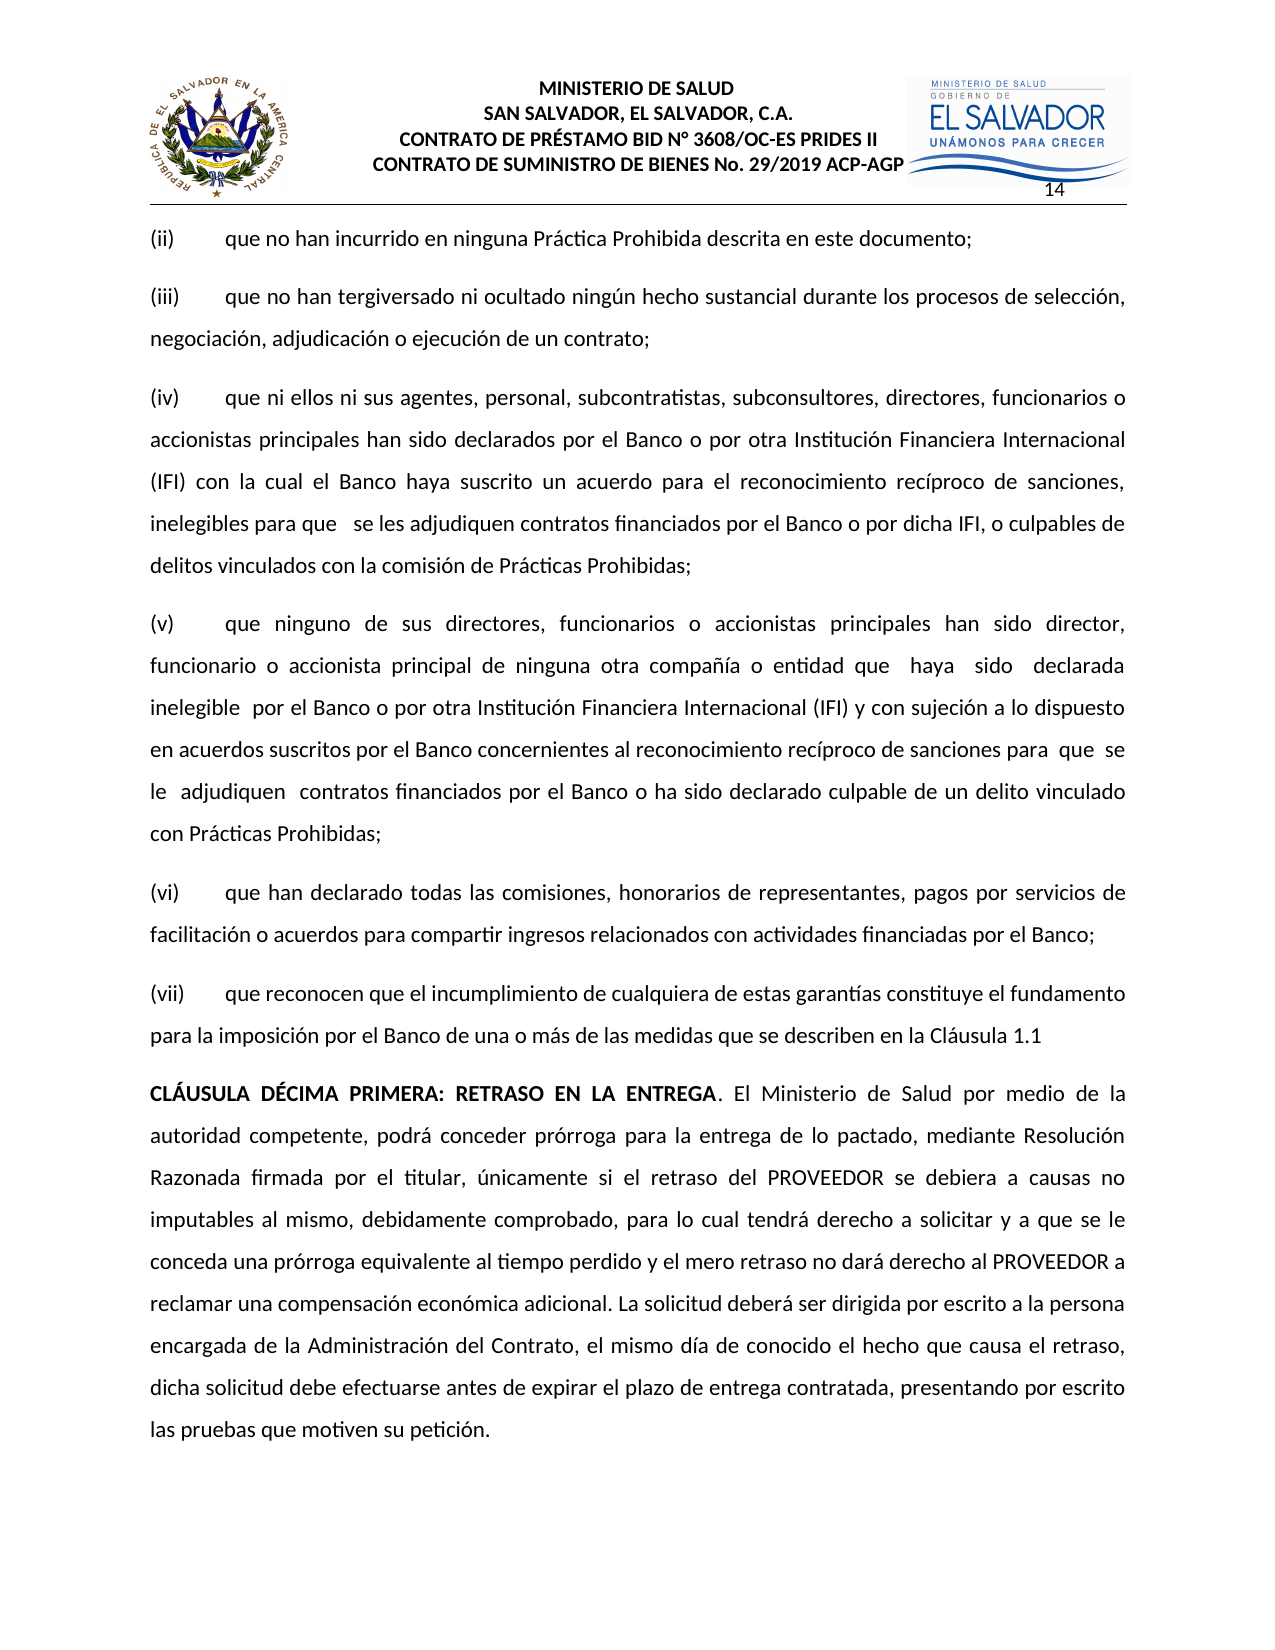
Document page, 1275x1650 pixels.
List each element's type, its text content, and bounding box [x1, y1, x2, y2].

text (v) que ninguno de sus directores, funcionarios o accionistas principales han sido director, funcionario o accionista principal de ninguna otra compañía o entidad que haya sido declarada inelegible por el Banco o por otra Institución Financiera Internacional (IFI) y con sujeción a lo dispuesto en acuerdos suscritos por el Banco concernientes al reconocimiento recíproco de sanciones para que se le adjudiquen contratos financiados por el Banco o ha sido declarado culpable de un delito vinculado con Prácticas Prohibidas; [150, 609, 1127, 847]
picture [906, 75, 1131, 186]
picture [149, 76, 288, 198]
text (vii) que reconocen que el incumplimiento de cualquiera de estas garantías constituye el fundamento para la imposición por el Banco de una o más de las medidas que se describen en la Cláusula 1.1 [150, 979, 1127, 1049]
text (ii) que no han incurrido en ninguna Práctica Prohibida descrita en este documento; [150, 224, 1127, 252]
text (vi) que han declarado todas las comisiones, honorarios de representantes, pagos por servicios de facilitación o acuerdos para compartir ingresos relacionados con actividades financiadas por el Banco; [150, 878, 1127, 948]
text (iii) que no han tergiversado ni ocultado ningún hecho sustancial durante los procesos de selección, negociación, adjudicación o ejecución de un contrato; [150, 282, 1127, 352]
text CLÁUSULA DÉCIMA PRIMERA: RETRASO EN LA ENTREGA. El Ministerio de Salud por medio de la autoridad competente, podrá conceder prórroga para la entrega de lo pactado, mediante Resolución Razonada firmada por el titular, únicamente si el retraso del PROVEEDOR se debiera a causas no imputables al mismo, debidamente comprobado, para lo cual tendrá derecho a solicitar y a que se le conceda una prórroga equivalente al tiempo perdido y el mero retraso no dará derecho al PROVEEDOR a reclamar una compensación económica adicional. La solicitud deberá ser dirigida por escrito a la persona encargada de la Administración del Contrato, el mismo día de conocido el hecho que causa el retraso, dicha solicitud debe efectuarse antes de expirar el plazo de entrega contratada, presentando por escrito las pruebas que motiven su petición. [150, 1079, 1127, 1443]
text (iv) que ni ellos ni sus agentes, personal, subcontratistas, subconsultores, directores, funcionarios o accionistas principales han sido declarados por el Banco o por otra Institución Financiera Internacional (IFI) con la cual el Banco haya suscrito un acuerdo para el reconocimiento recíproco de sanciones, inelegibles para que se les adjudiquen contratos financiados por el Banco o por dicha IFI, o culpables de delitos vinculados con la comisión de Prácticas Prohibidas; [150, 383, 1127, 579]
